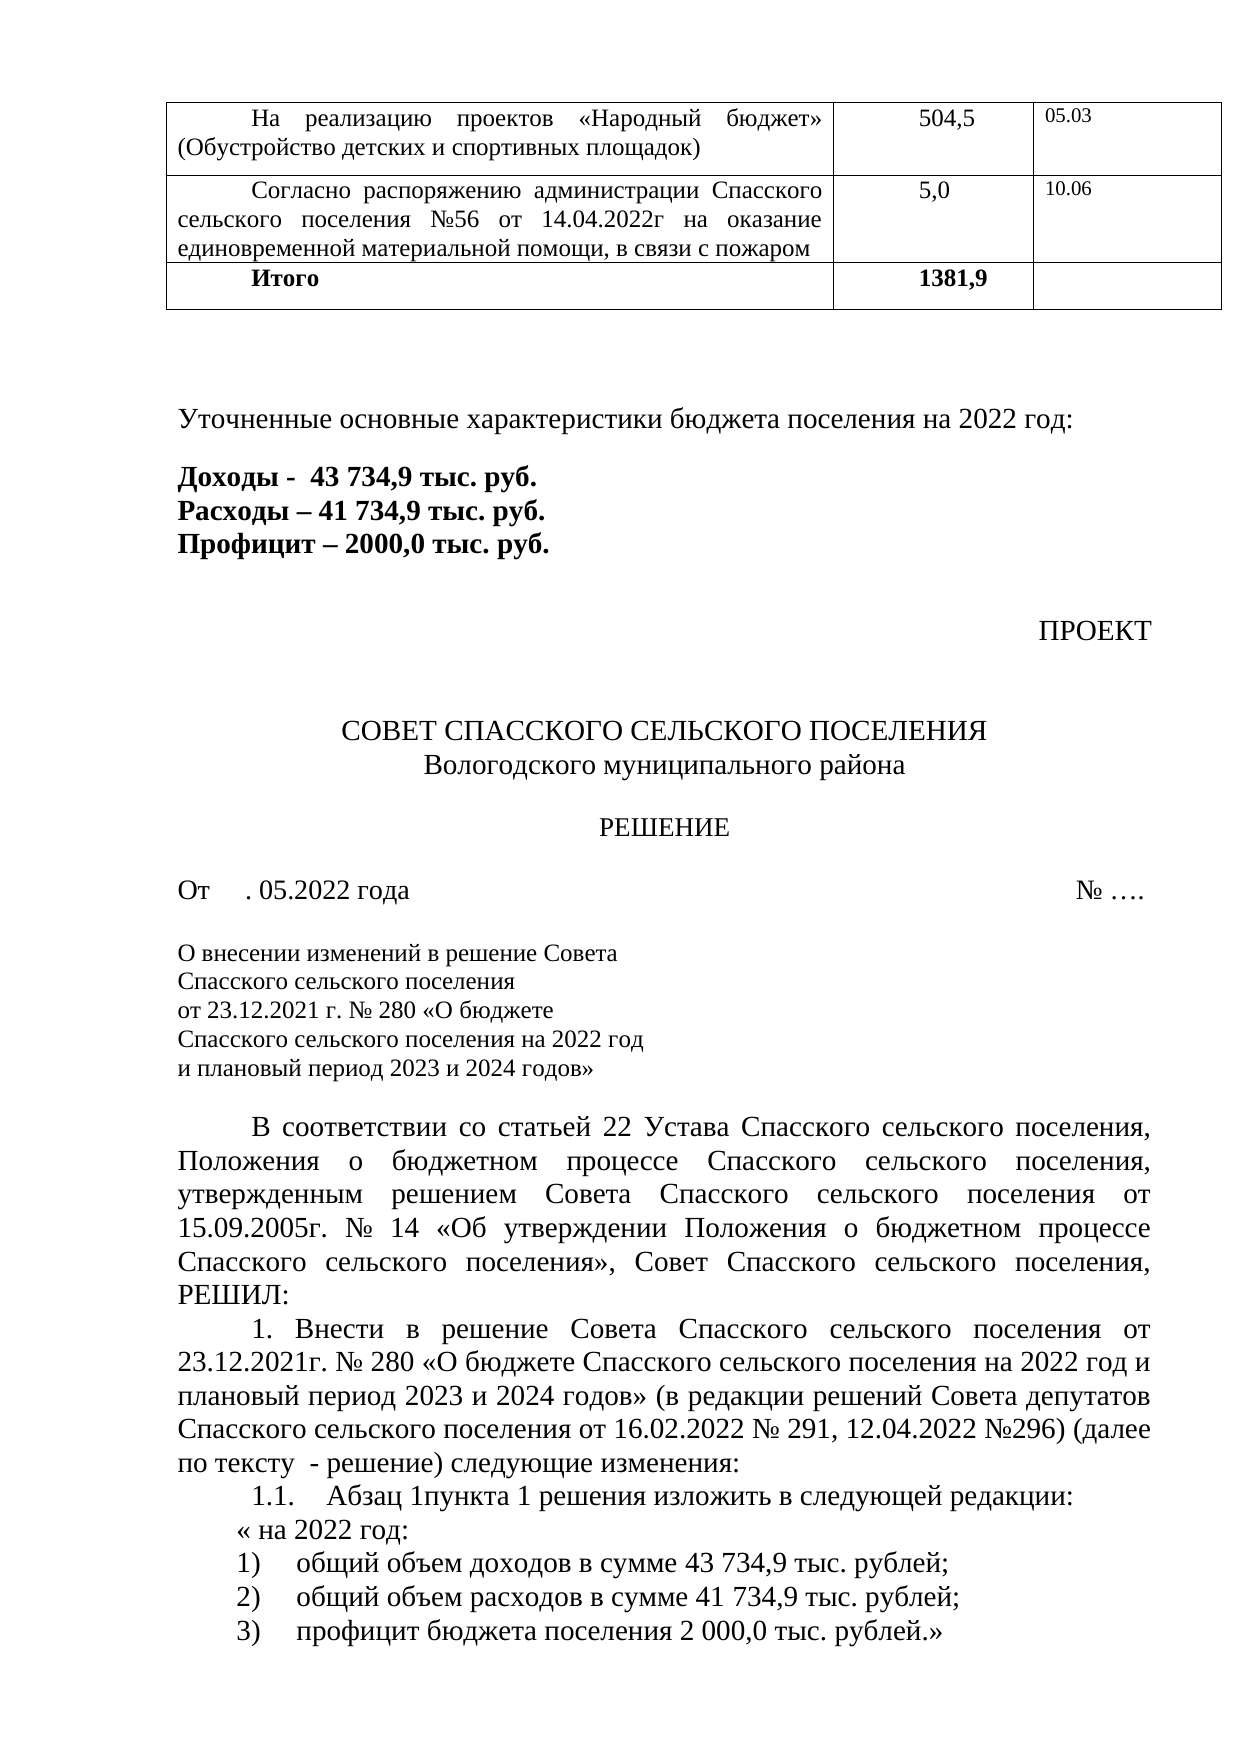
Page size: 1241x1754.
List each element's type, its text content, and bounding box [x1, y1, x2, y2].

table_cell 10.06 [1034, 176, 1221, 262]
table_cell 5,0 [834, 176, 1033, 262]
text Спасского сельского поселения на 2022 год [177, 1024, 1152, 1053]
table_cell [1034, 263, 1221, 309]
text Спасского сельского поселения [177, 966, 1152, 995]
table_cell 1381,9 [834, 263, 1033, 309]
text 1. Внести в решение Совета Спасского сельского поселения от 23.12.2021г. № 280 «О бюджете Спасского сельского поселения на 2022 год и плановый период 2023 и 2024 годов» (в редакции решений Совета депутатов Спасского сельского поселения от 16.02.2022 № 291, 12.04.2022 №296) (далее по тексту - решение) следующие изменения: [177, 1311, 1152, 1478]
table_cell Итого [167, 263, 833, 309]
text Уточненные основные характеристики бюджета поселения на 2022 год: [177, 401, 1152, 434]
text и плановый период 2023 и 2024 годов» [177, 1053, 1152, 1081]
text 3) профицит бюджета поселения 2 000,0 тыс. рублей.» [177, 1613, 1152, 1646]
text Расходы – 41 734,9 тыс. руб. [177, 493, 1152, 526]
table_cell На реализацию проектов «Народный бюджет» (Обустройство детских и спортивных площадок) [167, 103, 833, 174]
table_cell Согласно распоряжению администрации Спасского сельского поселения №56 от 14.04.2022г на оказание единовременной материальной помощи, в связи с пожаром [167, 176, 833, 262]
text О внесении изменений в решение Совета [177, 938, 1152, 966]
text В соответствии со статьей 22 Устава Спасского сельского поселения, Положения о бюджетном процессе Спасского сельского поселения, утвержденным решением Совета Спасского сельского поселения от 15.09.2005г. № 14 «Об утверждении Положения о бюджетном процессе Спасского сельского поселения», Совет Спасского сельского поселения, РЕШИЛ: [177, 1109, 1152, 1311]
text 1) общий объем доходов в сумме 43 734,9 тыс. рублей; [177, 1546, 1152, 1579]
text ПРОЕКТ [177, 613, 1152, 646]
text Доходы - 43 734,9 тыс. руб. [177, 459, 1152, 493]
text РЕШЕНИЕ [177, 811, 1152, 842]
text « на 2022 год: [177, 1512, 1152, 1546]
text Профицит – 2000,0 тыс. руб. [177, 526, 1152, 560]
list Абзац 1пункта 1 решения изложить в следующей редакции: [251, 1478, 1152, 1512]
text От . 05.2022 года № …. [177, 873, 1152, 905]
text 2) общий объем расходов в сумме 41 734,9 тыс. рублей; [177, 1579, 1152, 1613]
text СОВЕТ СПАССКОГО СЕЛЬСКОГО ПОСЕЛЕНИЯ [177, 713, 1152, 747]
text Вологодского муниципального района [177, 747, 1152, 781]
table_cell 504,5 [834, 103, 1033, 174]
table_cell 05.03 [1034, 103, 1221, 174]
text от 23.12.2021 г. № 280 «О бюджете [177, 995, 1152, 1024]
